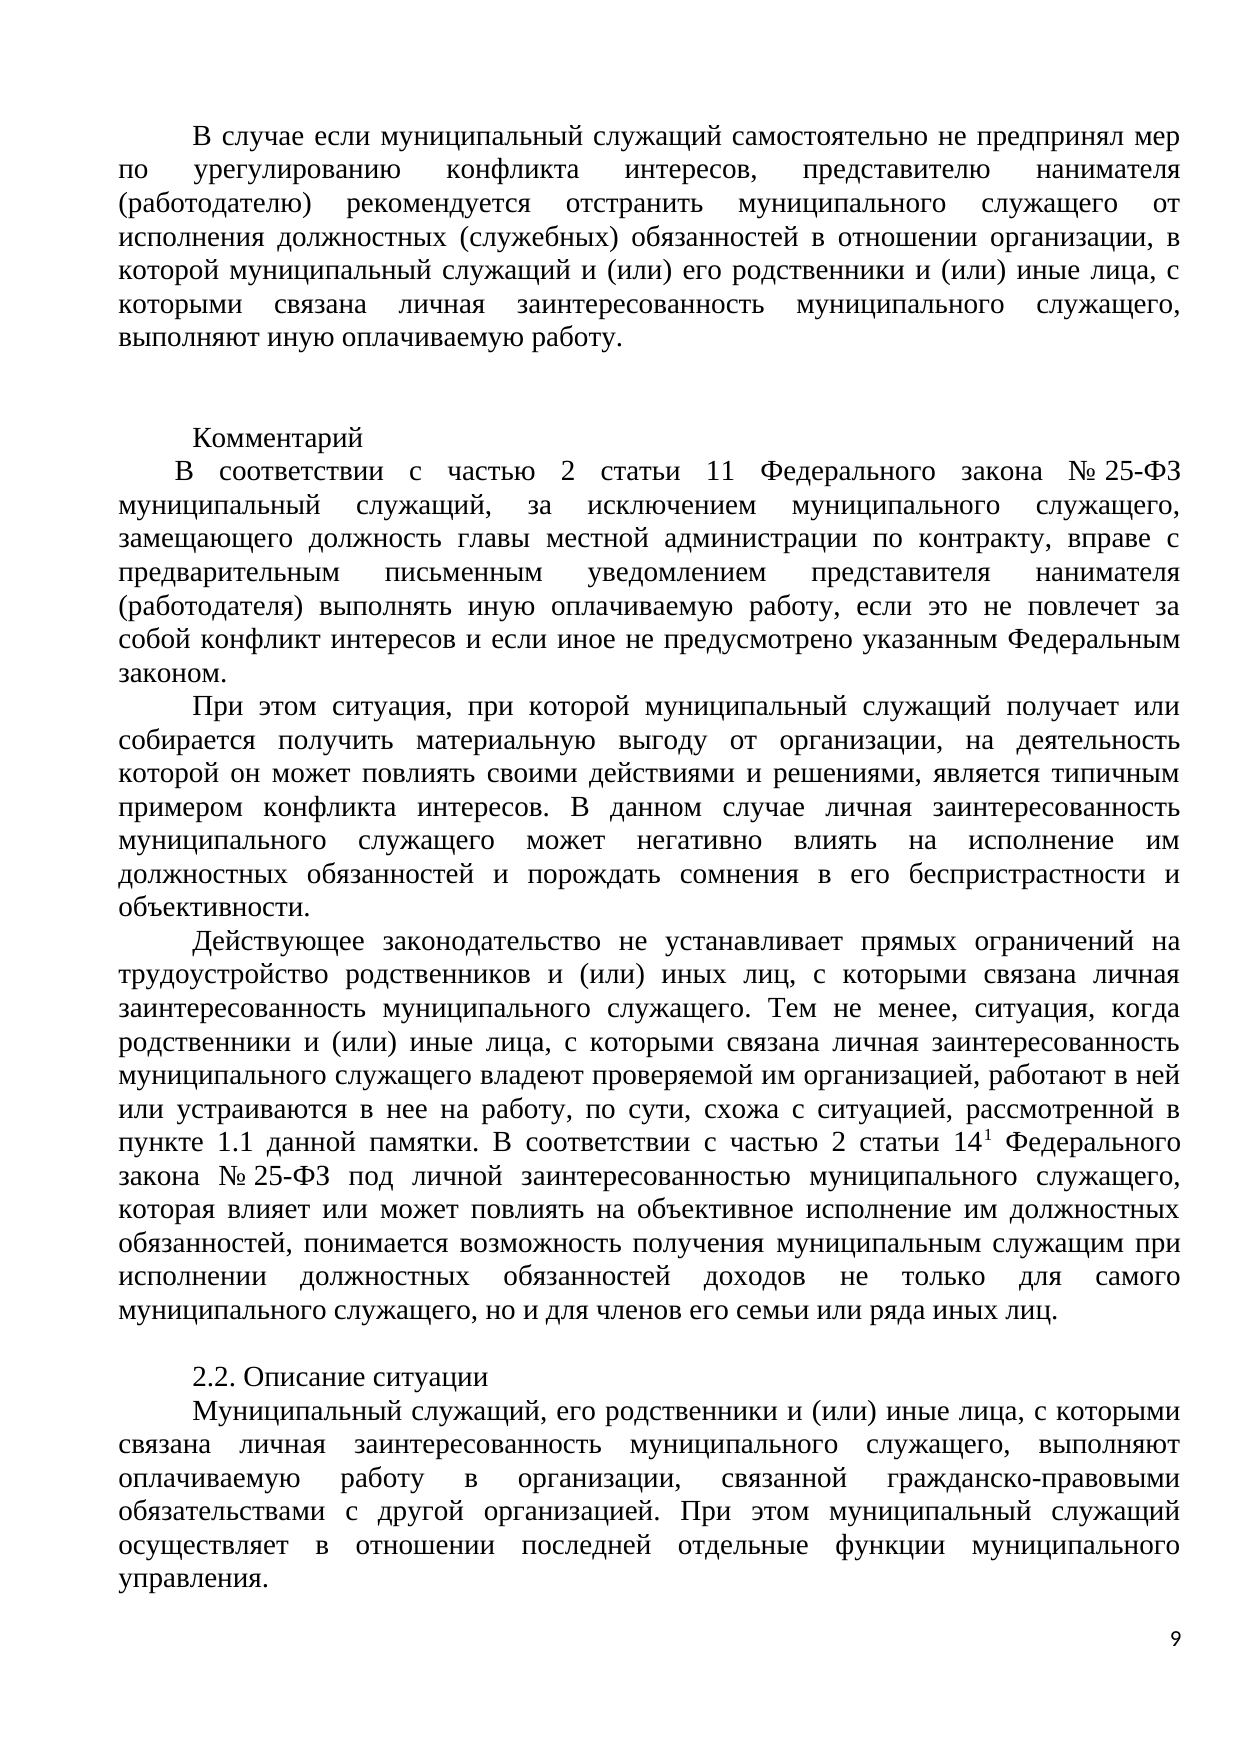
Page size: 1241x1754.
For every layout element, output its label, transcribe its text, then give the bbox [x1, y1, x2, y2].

text При этом ситуация, при которой муниципальный служащий получает или собирается получить материальную выгоду от организации, на деятельность которой он может повлиять своими действиями и решениями, является типичным примером конфликта интересов. В данном случае личная заинтересованность муниципального служащего может негативно влиять на исполнение им должностных обязанностей и порождать сомнения в его беспристрастности и объективности. [118, 688, 1181, 923]
text Действующее законодательство не устанавливает прямых ограничений на трудоустройство родственников и (или) иных лиц, с которыми связана личная заинтересованность муниципального служащего. Тем не менее, ситуация, когда родственники и (или) иные лица, с которыми связана личная заинтересованность муниципального служащего владеют проверяемой им организацией, работают в ней или устраиваются в нее на работу, по сути, схожа с ситуацией, рассмотренной в пункте 1.1 данной памятки. В соответствии с частью 2 статьи 141 Федерального закона № 25-ФЗ под личной заинтересованностью муниципального служащего, которая влияет или может повлиять на объективное исполнение им должностных обязанностей, понимается возможность получения муниципальным служащим при исполнении должностных обязанностей доходов не только для самого муниципального служащего, но и для членов его семьи или ряда иных лиц. [118, 923, 1181, 1326]
text Комментарий [118, 420, 1181, 453]
text 2.2. Описание ситуации [118, 1359, 1181, 1393]
text В соответствии с частью 2 статьи 11 Федерального закона № 25-ФЗ муниципальный служащий, за исключением муниципального служащего, замещающего должность главы местной администрации по контракту, вправе с предварительным письменным уведомлением представителя нанимателя (работодателя) выполнять иную оплачиваемую работу, если это не повлечет за собой конфликт интересов и если иное не предусмотрено указанным Федеральным законом. [118, 453, 1181, 688]
text Муниципальный служащий, его родственники и (или) иные лица, с которыми связана личная заинтересованность муниципального служащего, выполняют оплачиваемую работу в организации, связанной гражданско-правовыми обязательствами с другой организацией. При этом муниципальный служащий осуществляет в отношении последней отдельные функции муниципального управления. [118, 1393, 1181, 1594]
text В случае если муниципальный служащий самостоятельно не предпринял мер по урегулированию конфликта интересов, представителю нанимателя (работодателю) рекомендуется отстранить муниципального служащего от исполнения должностных (служебных) обязанностей в отношении организации, в которой муниципальный служащий и (или) его родственники и (или) иные лица, с которыми связана личная заинтересованность муниципального служащего, выполняют иную оплачиваемую работу. [118, 118, 1181, 353]
